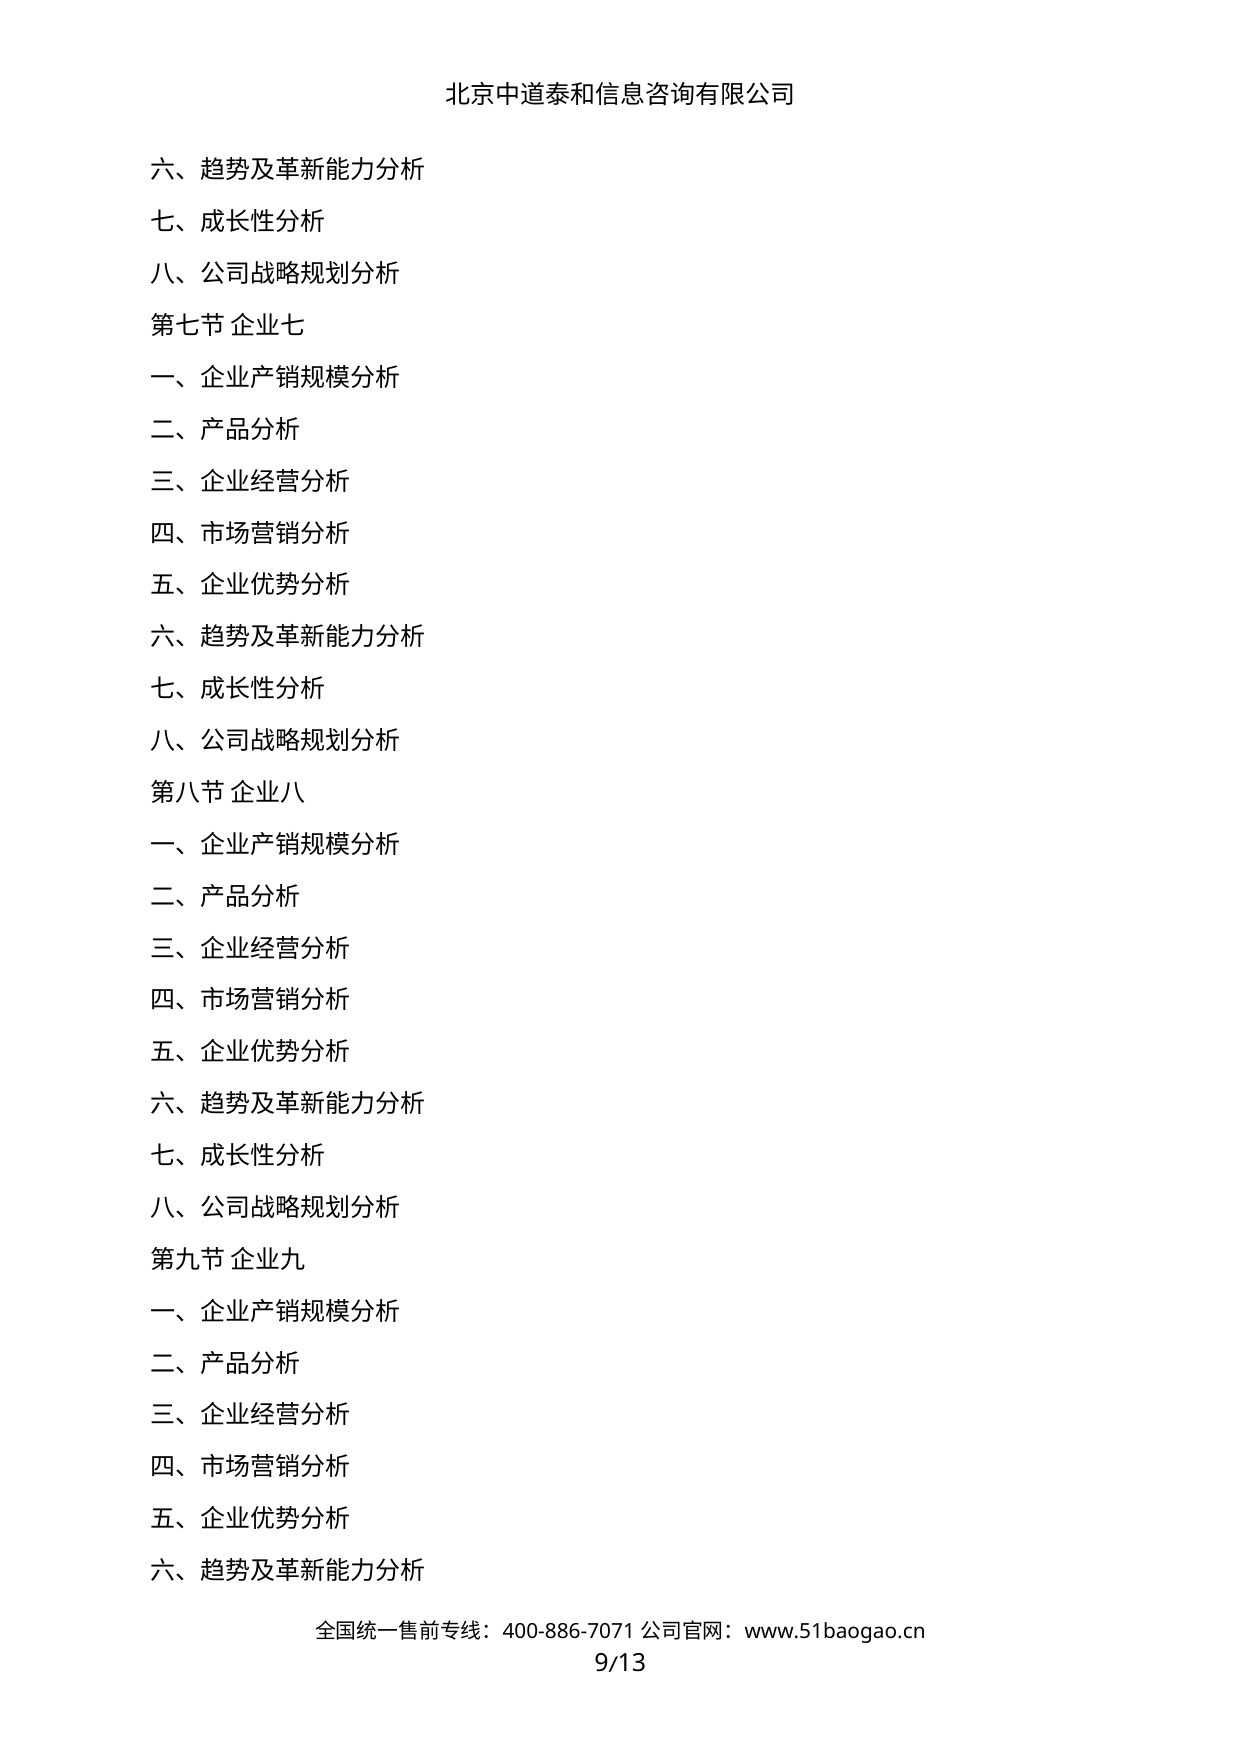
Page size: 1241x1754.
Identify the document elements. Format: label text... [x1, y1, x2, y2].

text 一、企业产销规模分析 [150, 357, 1090, 394]
text 六、趋势及革新能力分析 [150, 1084, 1090, 1120]
text 五、企业优势分析 [150, 1499, 1090, 1535]
text 六、趋势及革新能力分析 [150, 150, 1090, 186]
text 第八节 企业八 [150, 772, 1090, 809]
text 七、成长性分析 [150, 202, 1090, 238]
text 第七节 企业七 [150, 306, 1090, 342]
text 六、趋势及革新能力分析 [150, 617, 1090, 653]
text 八、公司战略规划分析 [150, 721, 1090, 757]
text 七、成长性分析 [150, 669, 1090, 705]
text 七、成长性分析 [150, 1136, 1090, 1172]
text 三、企业经营分析 [150, 461, 1090, 497]
text 二、产品分析 [150, 876, 1090, 912]
text 六、趋势及革新能力分析 [150, 1551, 1090, 1587]
text 五、企业优势分析 [150, 1032, 1090, 1068]
text 四、市场营销分析 [150, 980, 1090, 1016]
text 八、公司战略规划分析 [150, 254, 1090, 290]
text 四、市场营销分析 [150, 513, 1090, 549]
text 一、企业产销规模分析 [150, 824, 1090, 861]
text 三、企业经营分析 [150, 1395, 1090, 1431]
text 八、公司战略规划分析 [150, 1187, 1090, 1224]
text 四、市场营销分析 [150, 1447, 1090, 1483]
text 一、企业产销规模分析 [150, 1291, 1090, 1327]
text 第九节 企业九 [150, 1239, 1090, 1276]
text 二、产品分析 [150, 1343, 1090, 1379]
text 二、产品分析 [150, 409, 1090, 446]
text 五、企业优势分析 [150, 565, 1090, 601]
text 三、企业经营分析 [150, 928, 1090, 964]
